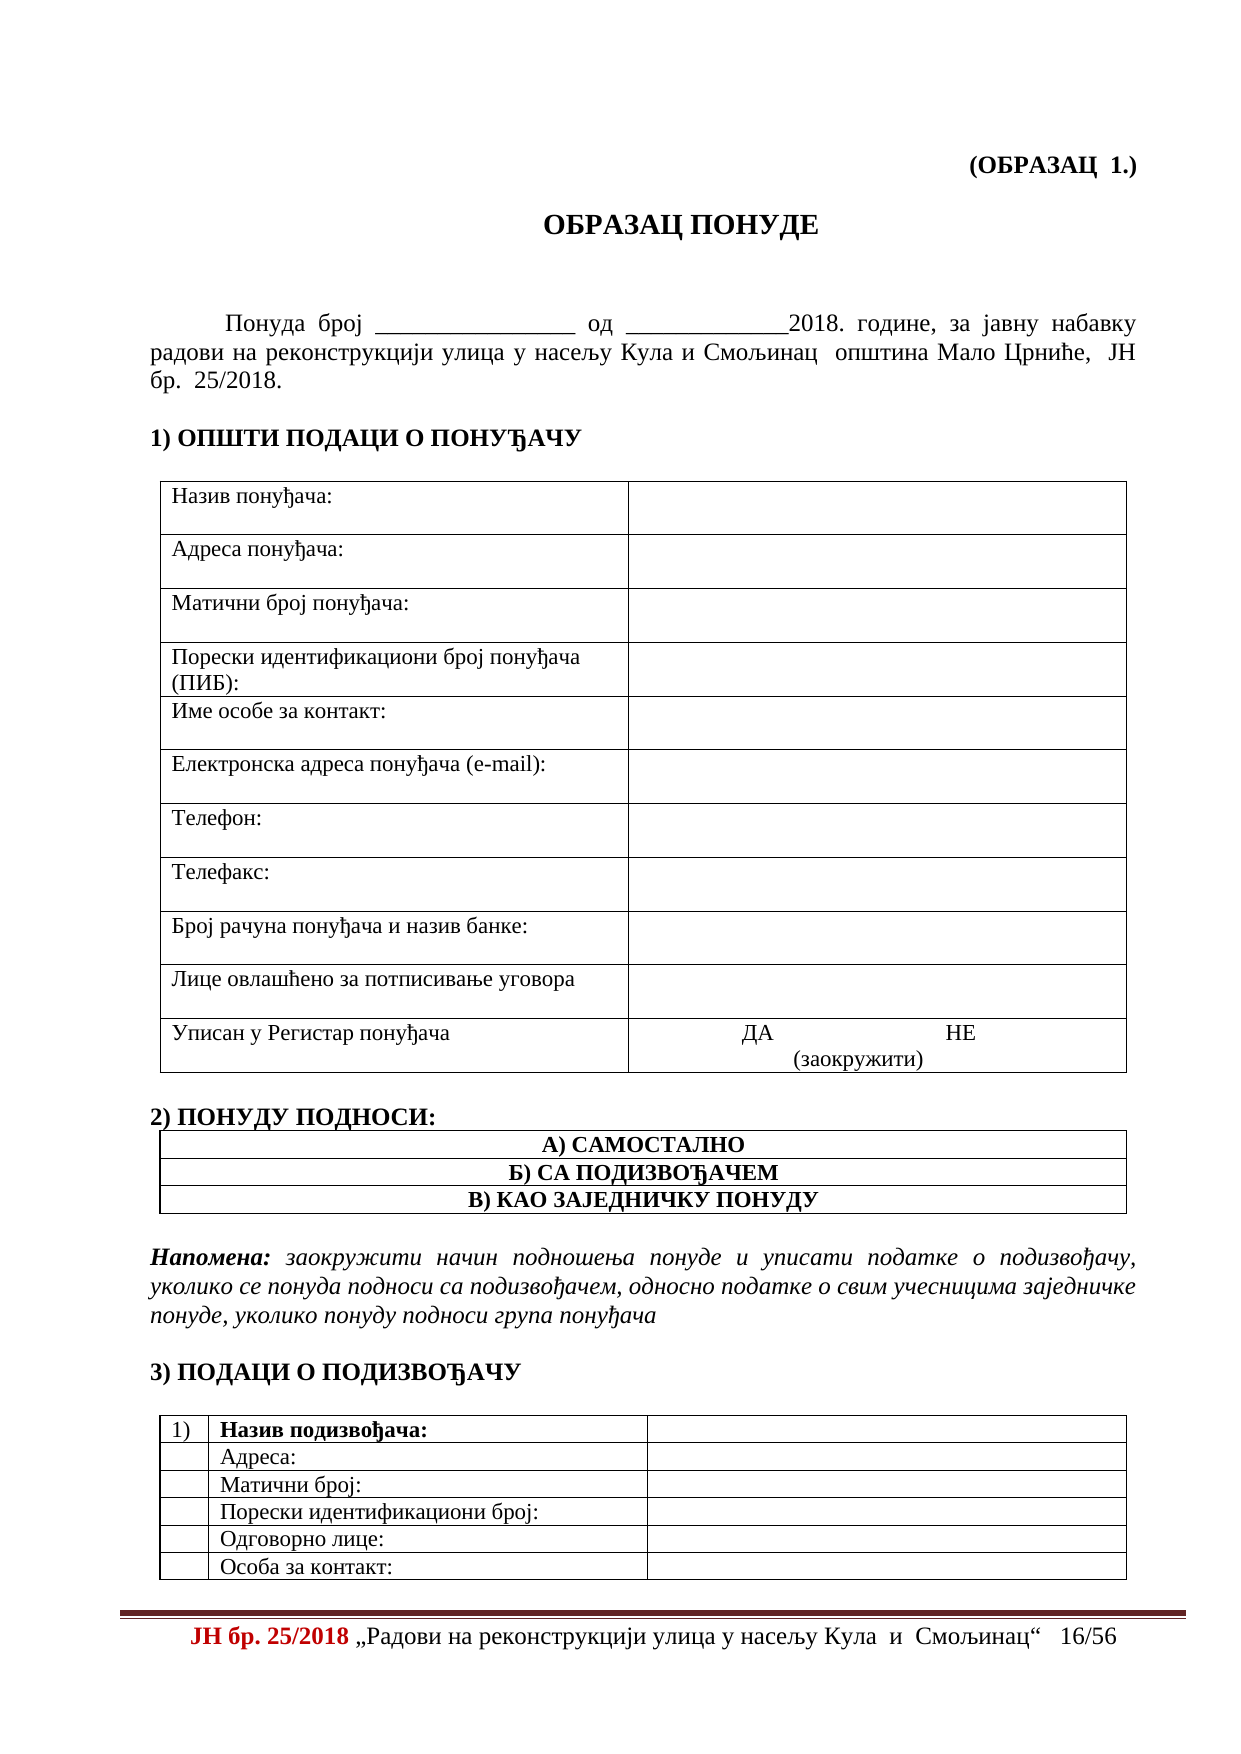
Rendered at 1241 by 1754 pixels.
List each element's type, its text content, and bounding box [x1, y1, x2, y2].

table_cell Матични број: [209, 1471, 647, 1497]
table_cell [161, 1526, 208, 1552]
table_cell [648, 1443, 1126, 1470]
text ОБРАЗАЦ ПОНУДЕ [225, 207, 1137, 241]
table_header 1) [161, 1416, 208, 1442]
table_cell [629, 589, 1126, 642]
table_cell Б) СА ПОДИЗВОЂАЧЕМ [161, 1159, 1126, 1185]
table_cell [629, 804, 1126, 857]
text Напомена: заокружити начин подношења понуде и уписати податке о подизвођачу, уколико се понуда подноси са подизвођачем, односно податке о свим учесницима заједничке понуде, уколико понуду подноси група понуђача [150, 1242, 1137, 1329]
table_cell Електронска адреса понуђача (e-mail): [161, 750, 628, 803]
text 1) ОПШТИ ПОДАЦИ О ПОНУЂАЧУ [150, 423, 1137, 452]
table_cell [648, 1553, 1126, 1579]
table_cell Телефон: [161, 804, 628, 857]
table_cell Порески идентификациони број понуђача (ПИБ): [161, 643, 628, 696]
table_cell Порески идентификациони број: [209, 1498, 647, 1524]
table_cell [629, 858, 1126, 911]
table_header Назив понуђача: [161, 482, 628, 534]
table_cell [648, 1498, 1126, 1524]
table_cell Матични број понуђача: [161, 589, 628, 642]
table_header Назив подизвођача: [209, 1416, 647, 1442]
text 2) ПОНУДУ ПОДНОСИ: [150, 1102, 1137, 1130]
table_header [648, 1416, 1126, 1442]
table_cell [648, 1526, 1126, 1552]
table_cell [629, 750, 1126, 803]
table_cell Особа за контакт: [209, 1553, 647, 1579]
table_cell Лице овлашћено за потписивање уговора [161, 965, 628, 1018]
table_cell Име особе за контакт: [161, 697, 628, 749]
table_cell Број рачуна понуђача и назив банке: [161, 912, 628, 964]
table_cell Телефакс: [161, 858, 628, 911]
text Понуда број ________________ од _____________2018. године, за јавну набавку радови на реконструкцији улица у насељу Кула и Смољинац општина Мало Црниће, ЈН бр. 25/2018. [150, 308, 1137, 394]
table_cell [648, 1471, 1126, 1497]
table_cell [161, 1498, 208, 1524]
table_cell [629, 535, 1126, 588]
table_cell Адреса понуђача: [161, 535, 628, 588]
table_cell Уписан у Регистар понуђача [161, 1019, 628, 1072]
table_cell [161, 1443, 208, 1470]
table_header А) САМОСТАЛНО [161, 1131, 1126, 1158]
table_cell [161, 1471, 208, 1497]
table_cell Одговорно лице: [209, 1526, 647, 1552]
table_cell Адреса: [209, 1443, 647, 1470]
text 3) ПОДАЦИ О ПОДИЗВОЂАЧУ [150, 1357, 1137, 1386]
table_cell ДА НЕ (заокружити) [629, 1019, 1126, 1072]
table_cell [629, 912, 1126, 964]
table_cell [161, 1553, 208, 1579]
table_cell [629, 697, 1126, 749]
table_cell [629, 643, 1126, 696]
table_header [629, 482, 1126, 534]
text (ОБРАЗАЦ 1.) [225, 150, 1137, 179]
table_cell В) КАО ЗАЈЕДНИЧКУ ПОНУДУ [161, 1186, 1126, 1213]
table_cell [629, 965, 1126, 1018]
